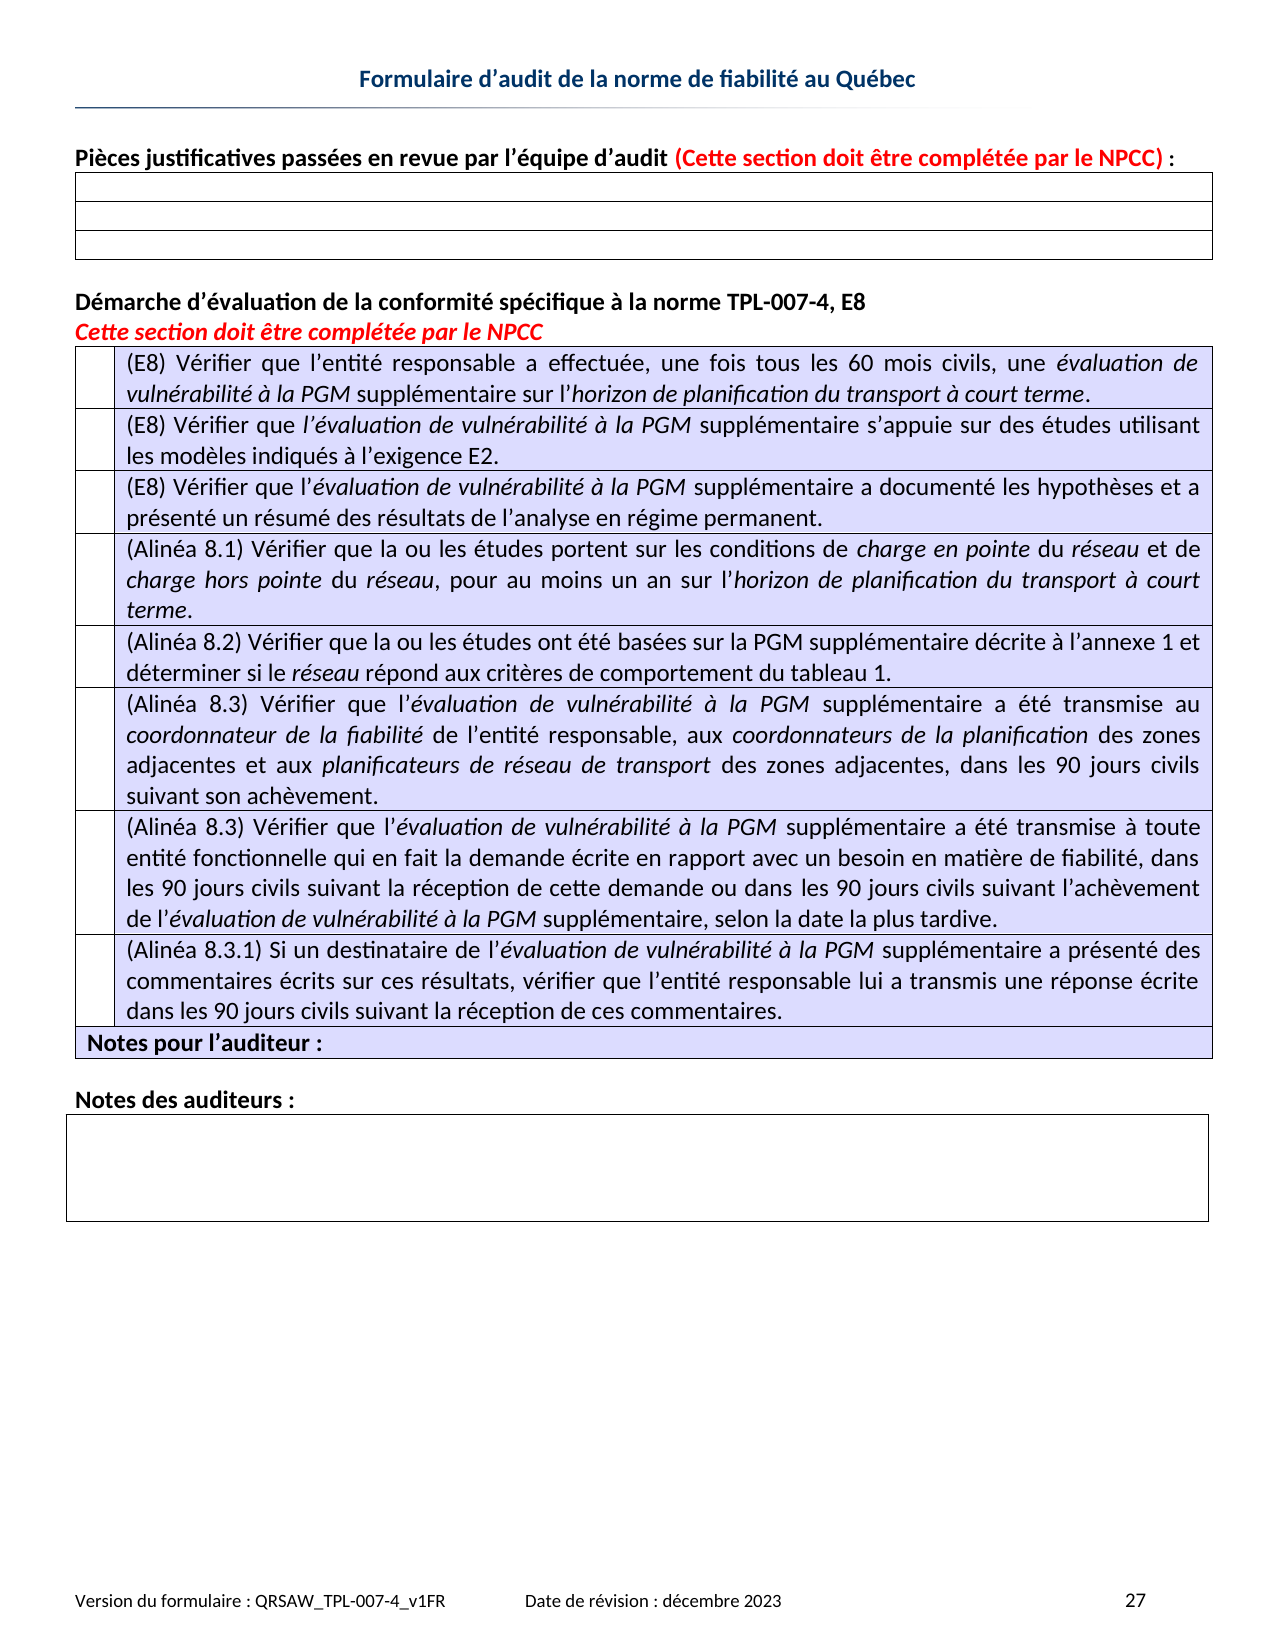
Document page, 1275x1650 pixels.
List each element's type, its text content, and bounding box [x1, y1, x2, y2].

table_cell (Alinéa 8.1) Vérifier que la ou les études portent sur les conditions de charge en pointe du réseau et de charge hors pointe du réseau, pour au moins un an sur l’horizon de planification du transport à court terme. [115, 534, 1212, 625]
table_cell [76, 471, 114, 532]
table_cell [76, 626, 114, 687]
table_cell (Alinéa 8.3) Vérifier que l’évaluation de vulnérabilité à la PGM supplémentaire a été transmise au coordonnateur de la fiabilité de l’entité responsable, aux coordonnateurs de la planification des zones adjacentes et aux planificateurs de réseau de transport des zones adjacentes, dans les 90 jours civils suivant son achèvement. [115, 688, 1212, 810]
table_header [76, 173, 1212, 201]
table_cell [76, 811, 114, 933]
table_cell (Alinéa 8.3.1) Si un destinataire de l’évaluation de vulnérabilité à la PGM supplémentaire a présenté des commentaires écrits sur ces résultats, vérifier que l’entité responsable lui a transmis une réponse écrite dans les 90 jours civils suivant la réception de ces commentaires. [115, 935, 1212, 1026]
table_cell [76, 202, 1212, 230]
table_cell (E8) Vérifier que l’évaluation de vulnérabilité à la PGM supplémentaire a documenté les hypothèses et a présenté un résumé des résultats de l’analyse en régime permanent. [115, 471, 1212, 532]
table_cell (Alinéa 8.3) Vérifier que l’évaluation de vulnérabilité à la PGM supplémentaire a été transmise à toute entité fonctionnelle qui en fait la demande écrite en rapport avec un besoin en matière de fiabilité, dans les 90 jours civils suivant la réception de cette demande ou dans les 90 jours civils suivant l’achèvement de l’évaluation de vulnérabilité à la PGM supplémentaire, selon la date la plus tardive. [115, 811, 1212, 933]
text Pièces justificatives passées en revue par l’équipe d’audit (Cette section doit être complétée par le NPCC) : [75, 144, 1200, 172]
text Démarche d’évaluation de la conformité spécifique à la norme TPL-007-4, E8 [75, 288, 1200, 316]
table_cell Notes pour l’auditeur : [76, 1027, 1212, 1058]
text Notes des auditeurs : [75, 1086, 1200, 1114]
table_header [76, 347, 114, 408]
table_cell [76, 935, 114, 1026]
table_header (E8) Vérifier que l’entité responsable a effectuée, une fois tous les 60 mois civils, une évaluation de vulnérabilité à la PGM supplémentaire sur l’horizon de planification du transport à court terme. [115, 347, 1212, 408]
table_cell (E8) Vérifier que l’évaluation de vulnérabilité à la PGM supplémentaire s’appuie sur des études utilisant les modèles indiqués à l’exigence E2. [115, 409, 1212, 470]
table_cell [76, 231, 1212, 259]
table_cell [76, 534, 114, 625]
table_cell (Alinéa 8.2) Vérifier que la ou les études ont été basées sur la PGM supplémentaire décrite à l’annexe 1 et déterminer si le réseau répond aux critères de comportement du tableau 1. [115, 626, 1212, 687]
text Cette section doit être complétée par le NPCC [75, 316, 1200, 346]
table_cell [76, 688, 114, 810]
table_cell [76, 409, 114, 470]
picture [75, 107, 1055, 114]
